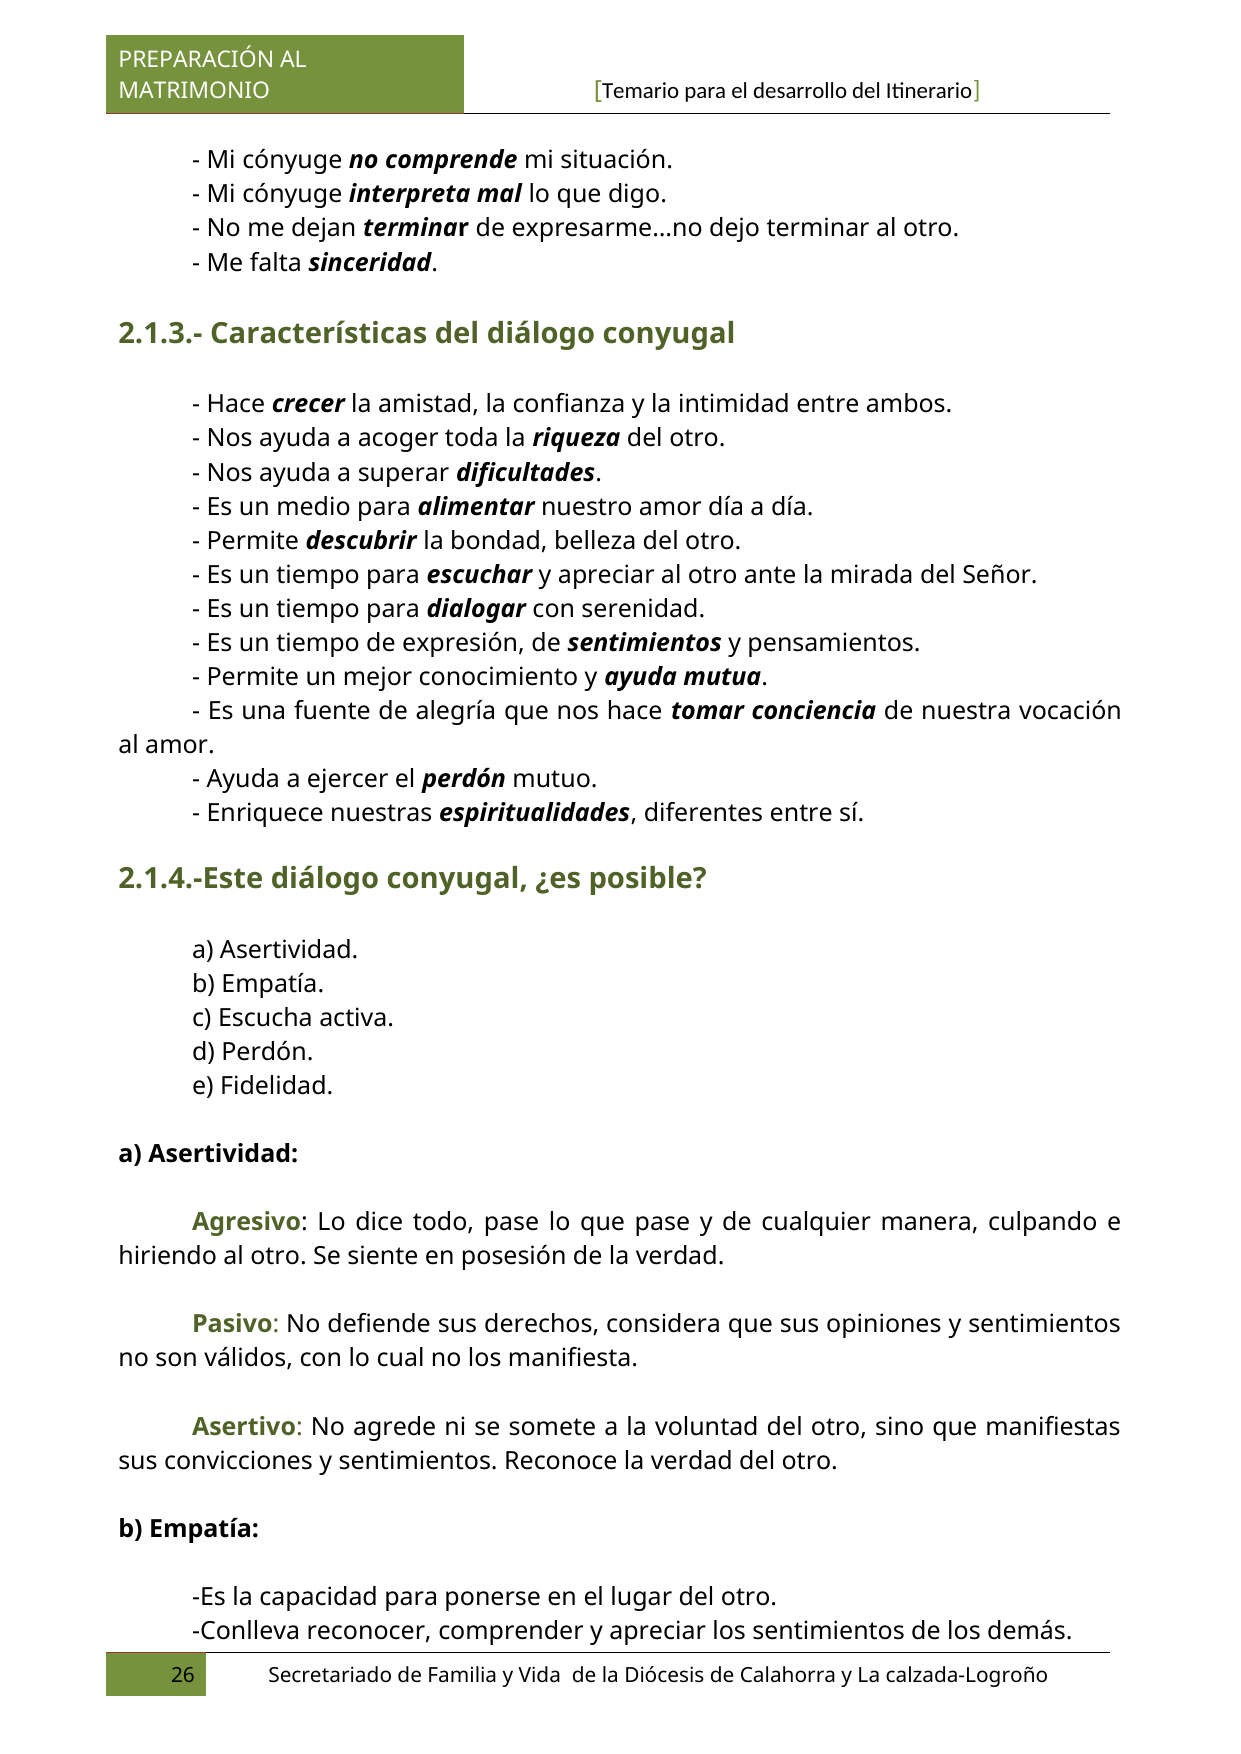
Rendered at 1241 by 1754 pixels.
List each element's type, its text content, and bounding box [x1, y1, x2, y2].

text Asertivo: No agrede ni se somete a la voluntad del otro, sino que manifiestas sus convicciones y sentimientos. Reconoce la verdad del otro. [118, 1408, 1122, 1476]
text -Conlleva reconocer, comprender y apreciar los sentimientos de los demás. [118, 1613, 1122, 1647]
text 2.1.4.-Este diálogo conyugal, ¿es posible? [118, 858, 1122, 897]
text - Mi cónyuge interpreta mal lo que digo. [118, 176, 1122, 210]
text - Enriquece nuestras espiritualidades, diferentes entre sí. [118, 795, 1122, 829]
text - Permite descubrir la bondad, belleza del otro. [118, 522, 1122, 556]
text - Es un tiempo para escuchar y apreciar al otro ante la mirada del Señor. [118, 556, 1122, 590]
text Pasivo: No defiende sus derechos, considera que sus opiniones y sentimientos no son válidos, con lo cual no los manifiesta. [118, 1306, 1122, 1374]
text b) Empatía. [118, 965, 1122, 999]
text - Nos ayuda a superar dificultades. [118, 454, 1122, 488]
text - No me dejan terminar de expresarme…no dejo terminar al otro. [118, 210, 1122, 244]
text - Es una fuente de alegría que nos hace tomar conciencia de nuestra vocación al amor. [118, 693, 1122, 761]
text - Me falta sinceridad. [118, 244, 1122, 278]
text b) Empatía: [118, 1510, 1122, 1544]
text - Nos ayuda a acoger toda la riqueza del otro. [118, 420, 1122, 454]
text d) Perdón. [118, 1033, 1122, 1068]
text a) Asertividad: [118, 1136, 1122, 1170]
text - Mi cónyuge no comprende mi situación. [118, 142, 1122, 176]
text - Es un medio para alimentar nuestro amor día a día. [118, 488, 1122, 522]
text - Hace crecer la amistad, la confianza y la intimidad entre ambos. [118, 386, 1122, 420]
text - Es un tiempo para dialogar con serenidad. [118, 590, 1122, 624]
text - Permite un mejor conocimiento y ayuda mutua. [118, 658, 1122, 693]
text c) Escucha activa. [118, 999, 1122, 1033]
text Agresivo: Lo dice todo, pase lo que pase y de cualquier manera, culpando e hiriendo al otro. Se siente en posesión de la verdad. [118, 1204, 1122, 1272]
text a) Asertividad. [118, 931, 1122, 965]
text 2.1.3.- Características del diálogo conyugal [118, 312, 1122, 352]
text - Es un tiempo de expresión, de sentimientos y pensamientos. [118, 624, 1122, 658]
text -Es la capacidad para ponerse en el lugar del otro. [118, 1578, 1122, 1613]
text - Ayuda a ejercer el perdón mutuo. [118, 761, 1122, 795]
text e) Fidelidad. [118, 1068, 1122, 1102]
